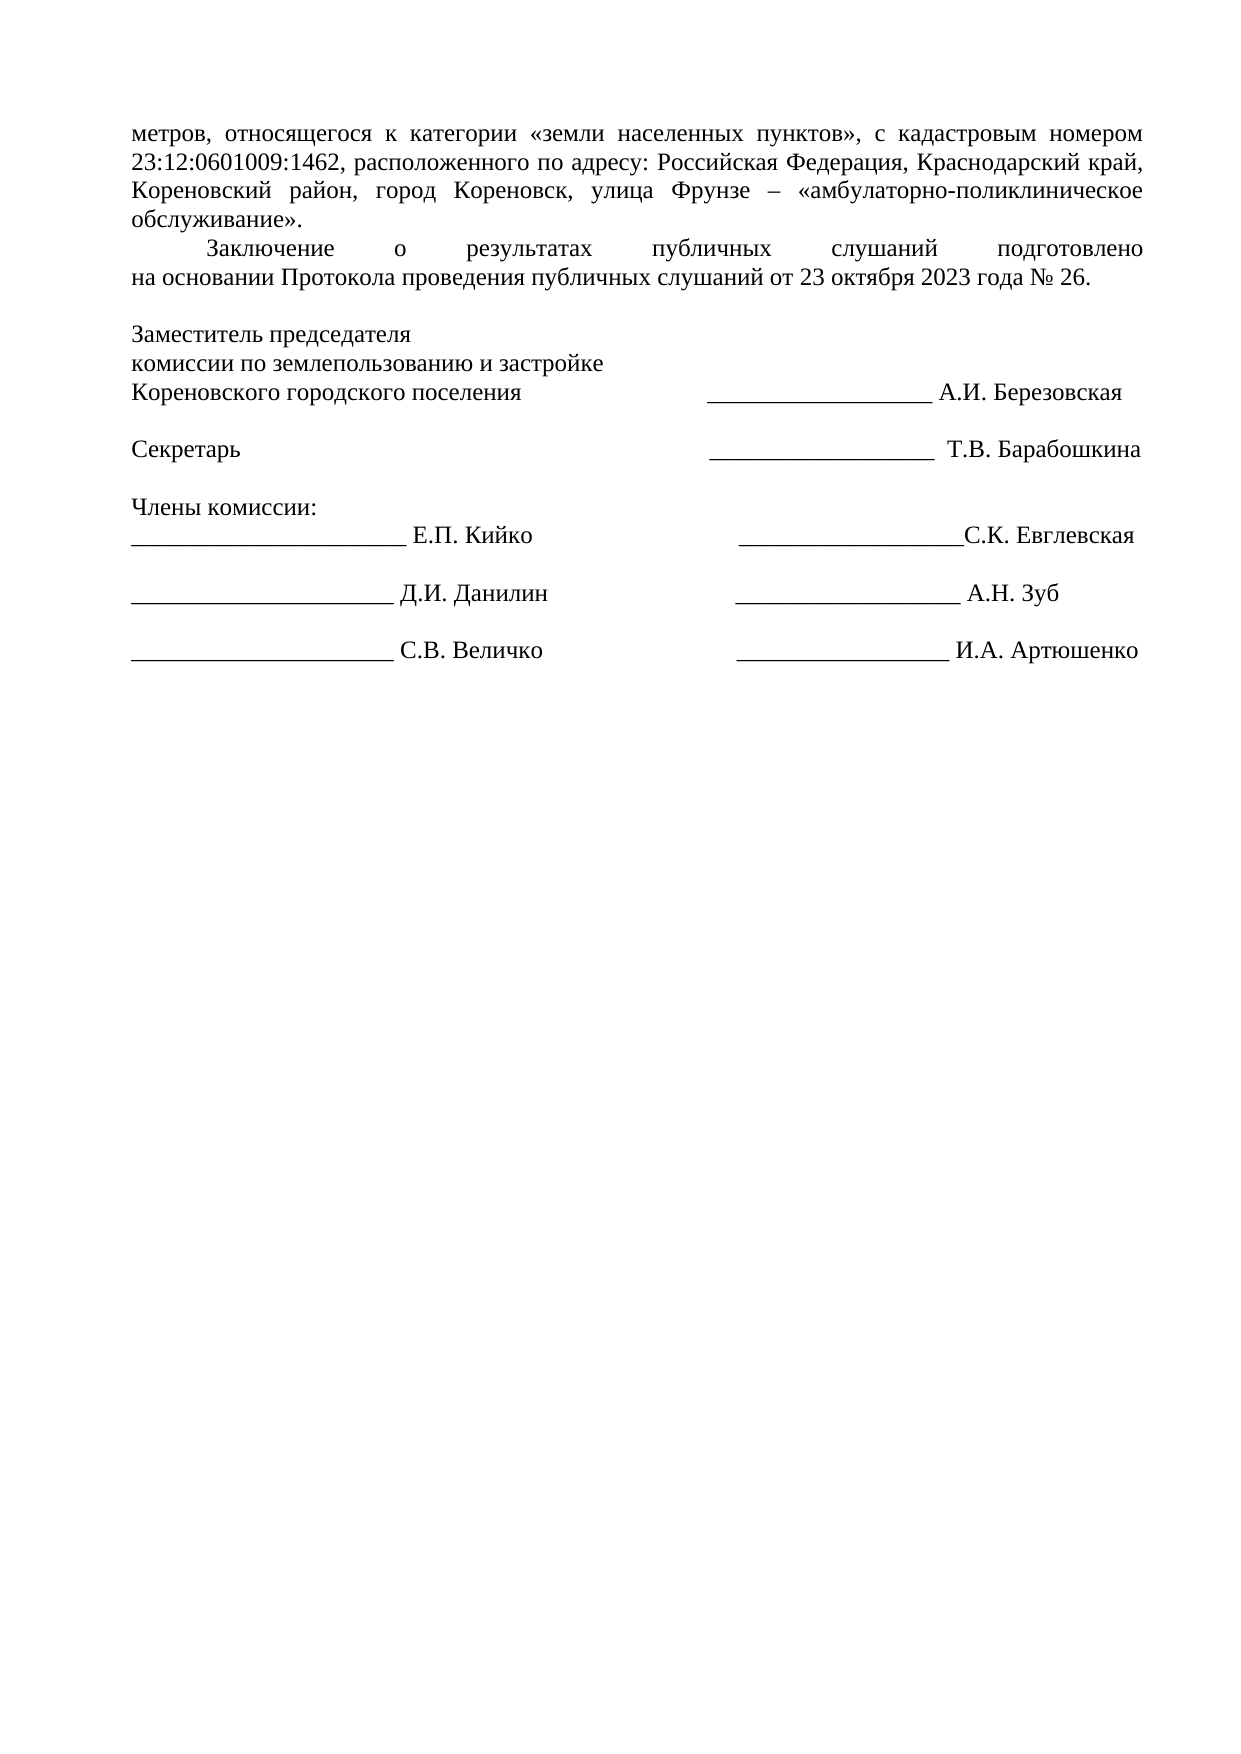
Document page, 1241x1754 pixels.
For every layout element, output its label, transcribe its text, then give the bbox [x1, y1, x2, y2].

text комиссии по землепользованию и застройке [131, 348, 1144, 377]
text Заместитель председателя [131, 319, 1144, 348]
text _____________________ Д.И. Данилин __________________ А.Н. Зуб [131, 578, 1144, 607]
text _____________________ С.В. Величко _________________ И.А. Артюшенко [131, 636, 1144, 693]
text Заключение о результатах публичных слушаний подготовлено на основании Протокола проведения публичных слушаний от 23 октября 2023 года № 26. [131, 233, 1144, 291]
text Члены комиссии: [131, 492, 1144, 521]
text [131, 118, 1144, 233]
text ______________________ Е.П. Кийко __________________С.К. Евглевская [131, 521, 1144, 549]
text Секретарь __________________ Т.В. Барабошкина [131, 434, 1144, 463]
text Кореновского городского поселения __________________ А.И. Березовская [131, 377, 1144, 406]
